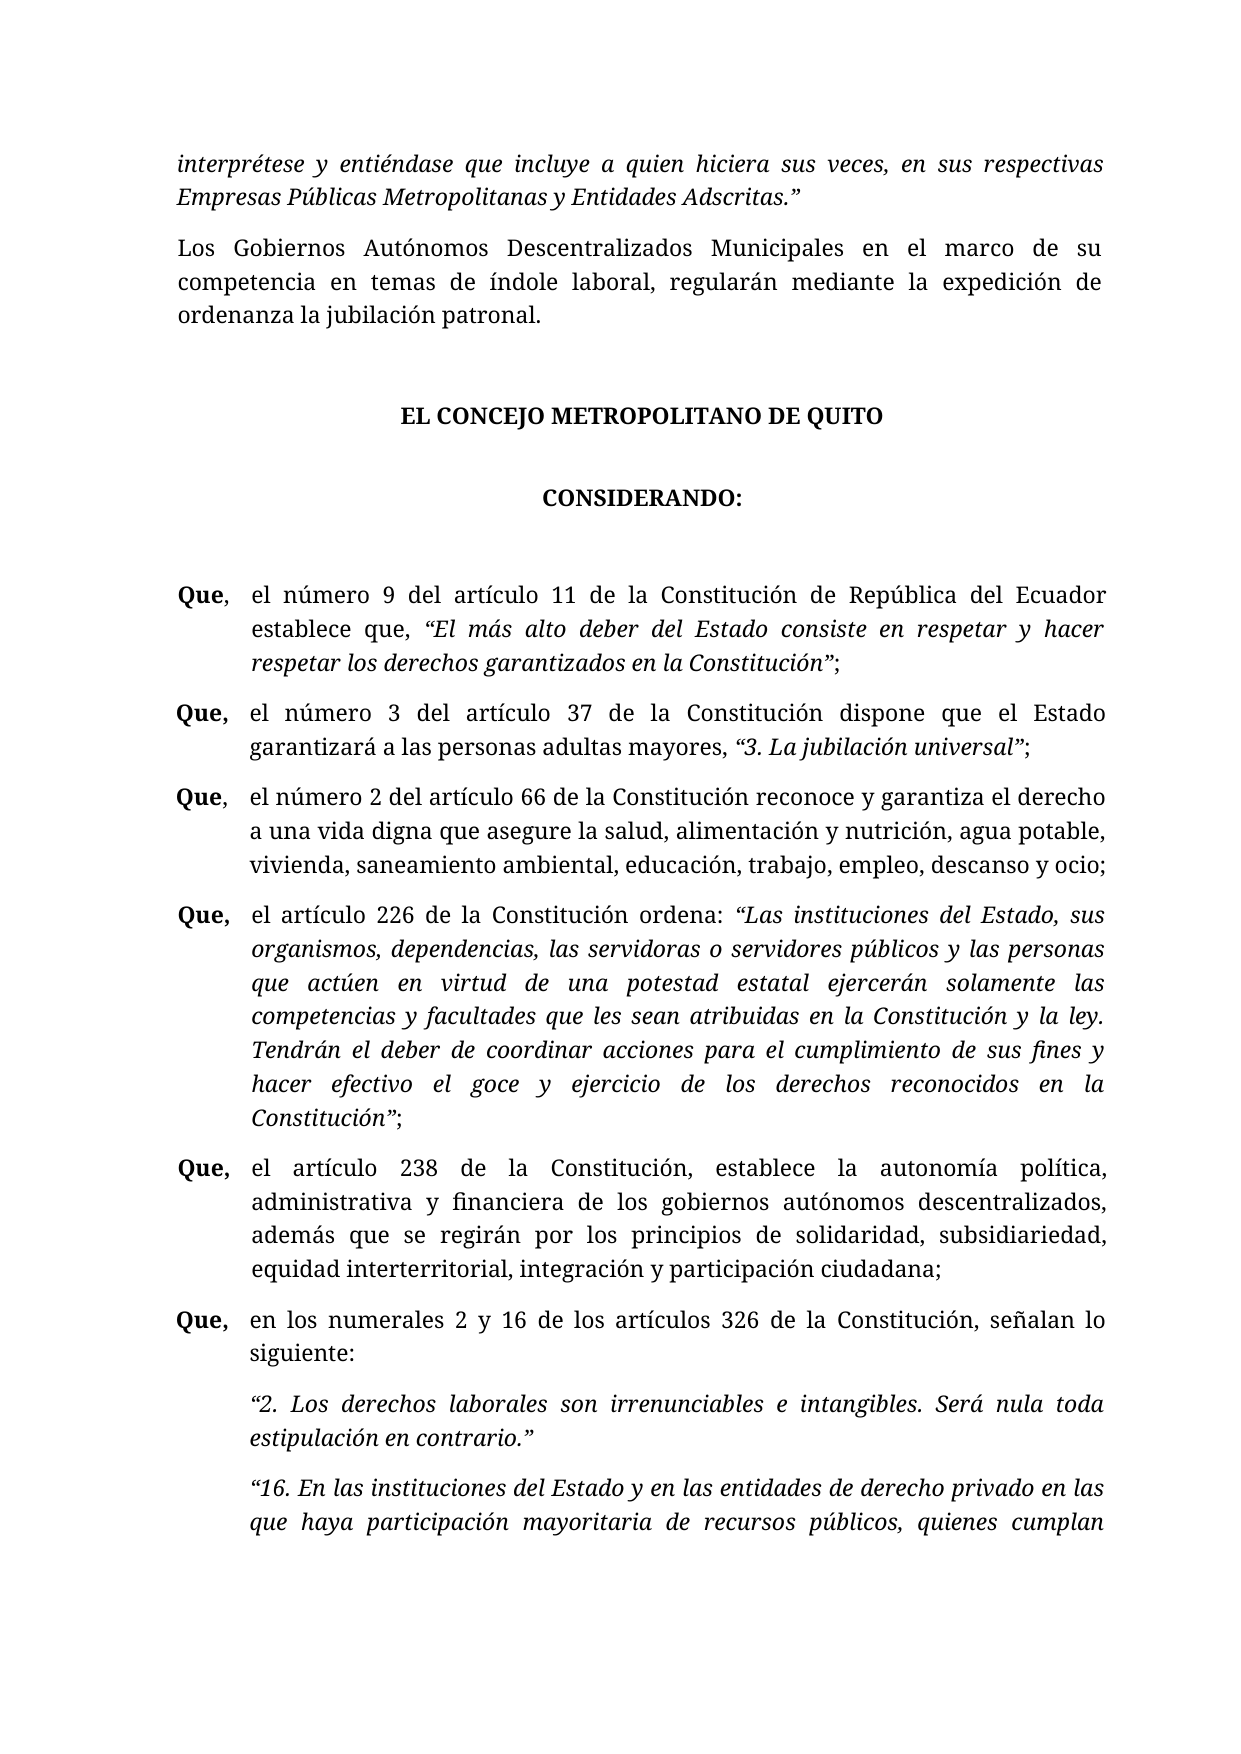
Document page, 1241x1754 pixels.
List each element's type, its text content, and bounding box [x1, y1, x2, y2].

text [177, 148, 1107, 213]
text “2. Los derechos laborales son irrenunciables e intangibles. Será nula toda estipulación en contrario.” [249, 1388, 1107, 1453]
text Que, en los numerales 2 y 16 de los artículos 326 de la Constitución, señalan lo siguiente: [176, 1304, 1107, 1369]
text Que, el número 2 del artículo 66 de la Constitución reconoce y garantiza el derecho a una vida digna que asegure la salud, alimentación y nutrición, agua potable, vivienda, saneamiento ambiental, educación, trabajo, empleo, descanso y ocio; [176, 781, 1107, 880]
text Los Gobiernos Autónomos Descentralizados Municipales en el marco de su competencia en temas de índole laboral, regularán mediante la expedición de ordenanza la jubilación patronal. [177, 232, 1103, 331]
subtitle EL CONCEJO METROPOLITANO DE QUITO [177, 400, 1107, 431]
text Que, el número 9 del artículo 11 de la Constitución de República del Ecuador establece que, “El más alto deber del Estado consiste en respetar y hacer respetar los derechos garantizados en la Constitución”; [177, 579, 1108, 678]
text Que, el artículo 226 de la Constitución ordena: “Las instituciones del Estado, sus organismos, dependencias, las servidoras o servidores públicos y las personas que actúen en virtud de una potestad estatal ejercerán solamente las competencias y facultades que les sean atribuidas en la Constitución y la ley. Tendrán el deber de coordinar acciones para el cumplimiento de sus fines y hacer efectivo el goce y ejercicio de los derechos reconocidos en la Constitución”; [177, 899, 1108, 1133]
text CONSIDERANDO: [177, 482, 1107, 513]
text Que, el número 3 del artículo 37 de la Constitución dispone que el Estado garantizará a las personas adultas mayores, “3. La jubilación universal”; [176, 697, 1107, 762]
text Que, el artículo 238 de la Constitución, establece la autonomía política, administrativa y financiera de los gobiernos autónomos descentralizados, además que se regirán por los principios de solidaridad, subsidiariedad, equidad interterritorial, integración y participación ciudadana; [177, 1152, 1108, 1284]
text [249, 1472, 1107, 1537]
